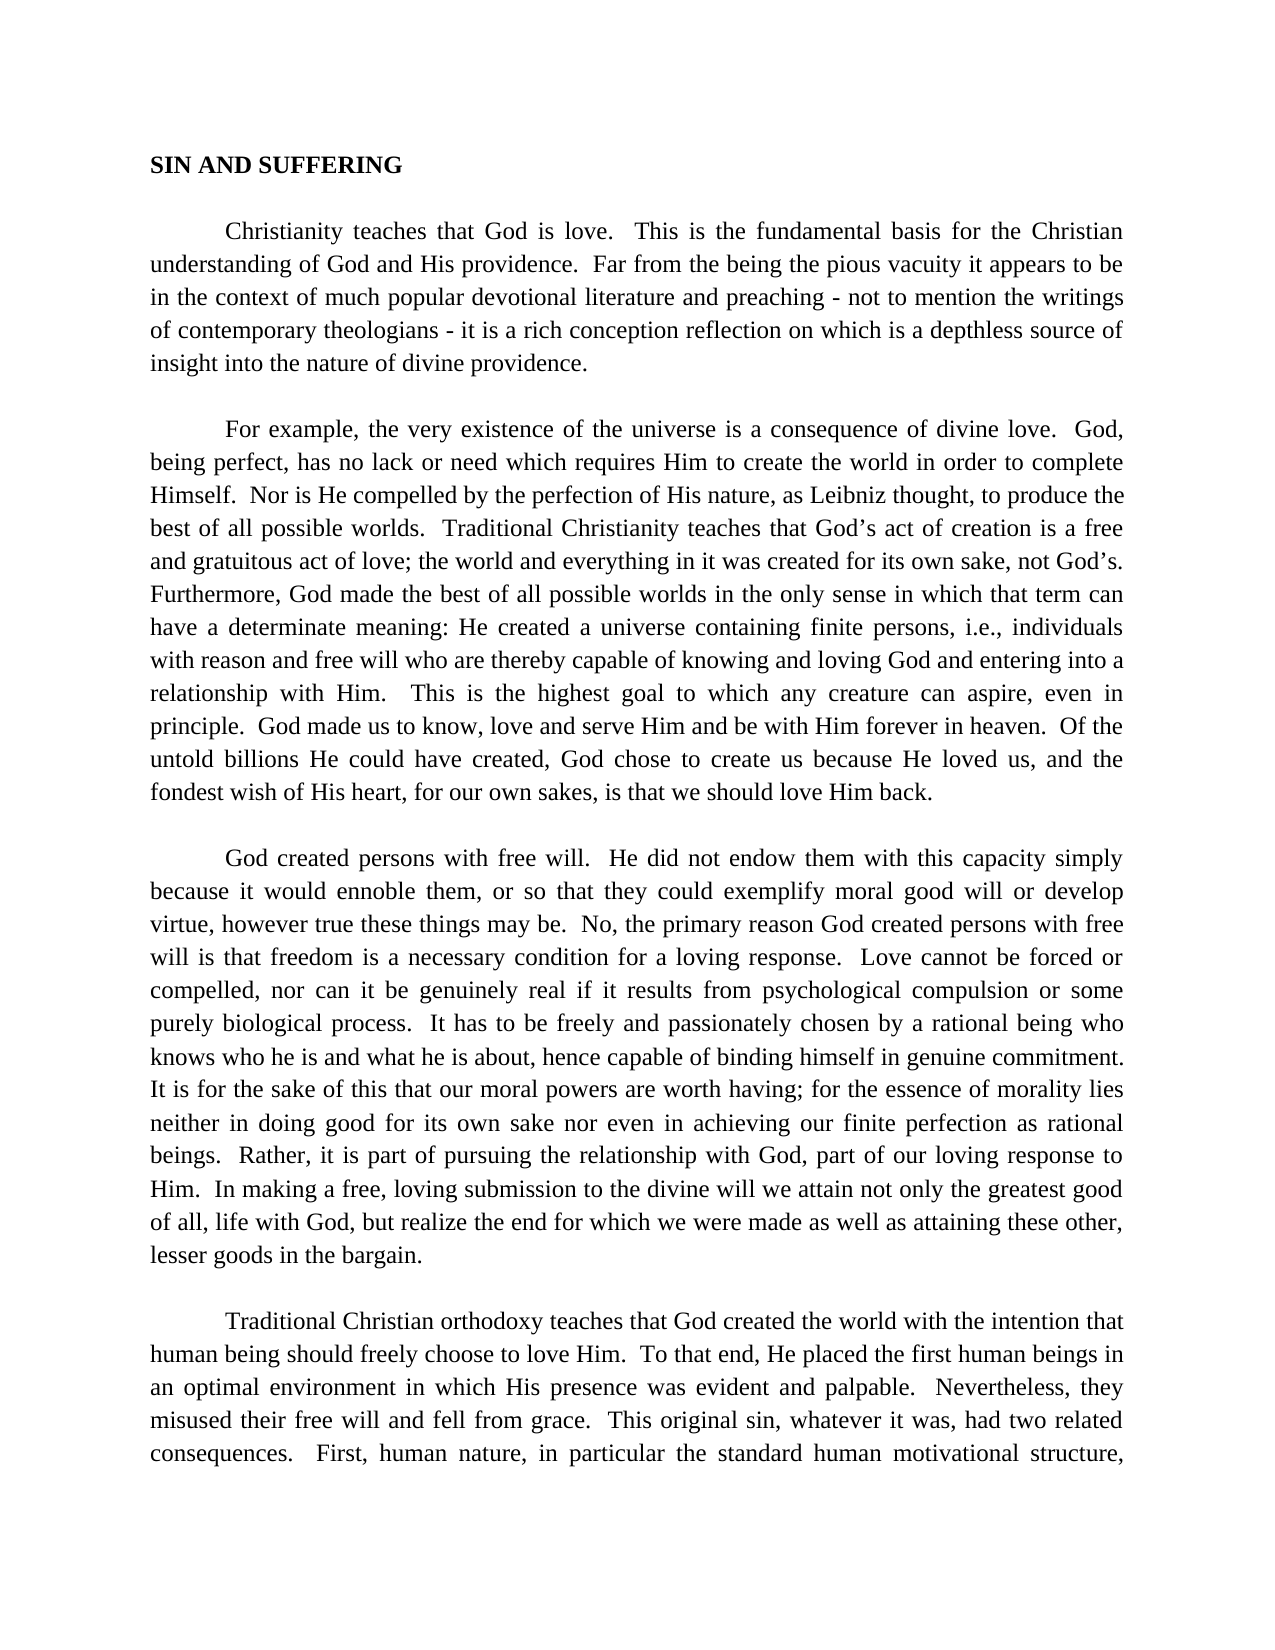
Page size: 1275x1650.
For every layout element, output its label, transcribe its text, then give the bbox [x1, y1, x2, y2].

text For example, the very existence of the universe is a consequence of divine love. God, being perfect, has no lack or need which requires Him to create the world in order to complete Himself. Nor is He compelled by the perfection of His nature, as Leibniz thought, to produce the best of all possible worlds. Traditional Christianity teaches that God’s act of creation is a free and gratuitous act of love; the world and everything in it was created for its own sake, not God’s. Furthermore, God made the best of all possible worlds in the only sense in which that term can have a determinate meaning: He created a universe containing finite persons, i.e., individuals with reason and free will who are thereby capable of knowing and loving God and entering into a relationship with Him. This is the highest goal to which any creature can aspire, even in principle. God made us to know, love and serve Him and be with Him forever in heaven. Of the untold billions He could have created, God chose to create us because He loved us, and the fondest wish of His heart, for our own sakes, is that we should love Him back. [150, 414, 1125, 806]
text Christianity teaches that God is love. This is the fundamental basis for the Christian understanding of God and His providence. Far from the being the pious vacuity it appears to be in the context of much popular devotional literature and preaching - not to mention the writings of contemporary theologians - it is a rich conception reflection on which is a depthless source of insight into the nature of divine providence. [150, 216, 1125, 377]
text SIN AND SUFFERING [150, 150, 1125, 179]
text God created persons with free will. He did not endow them with this capacity simply because it would ennoble them, or so that they could exemplify moral good will or develop virtue, however true these things may be. No, the primary reason God created persons with free will is that freedom is a necessary condition for a loving response. Love cannot be forced or compelled, nor can it be genuinely real if it results from psychological compulsion or some purely biological process. It has to be freely and passionately chosen by a rational being who knows who he is and what he is about, hence capable of binding himself in genuine commitment. It is for the sake of this that our moral powers are worth having; for the essence of morality lies neither in doing good for its own sake nor even in achieving our finite perfection as rational beings. Rather, it is part of pursuing the relationship with God, part of our loving response to Him. In making a free, loving submission to the divine will we attain not only the greatest good of all, life with God, but realize the end for which we were made as well as attaining these other, lesser goods in the bargain. [150, 843, 1125, 1268]
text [150, 1306, 1125, 1467]
